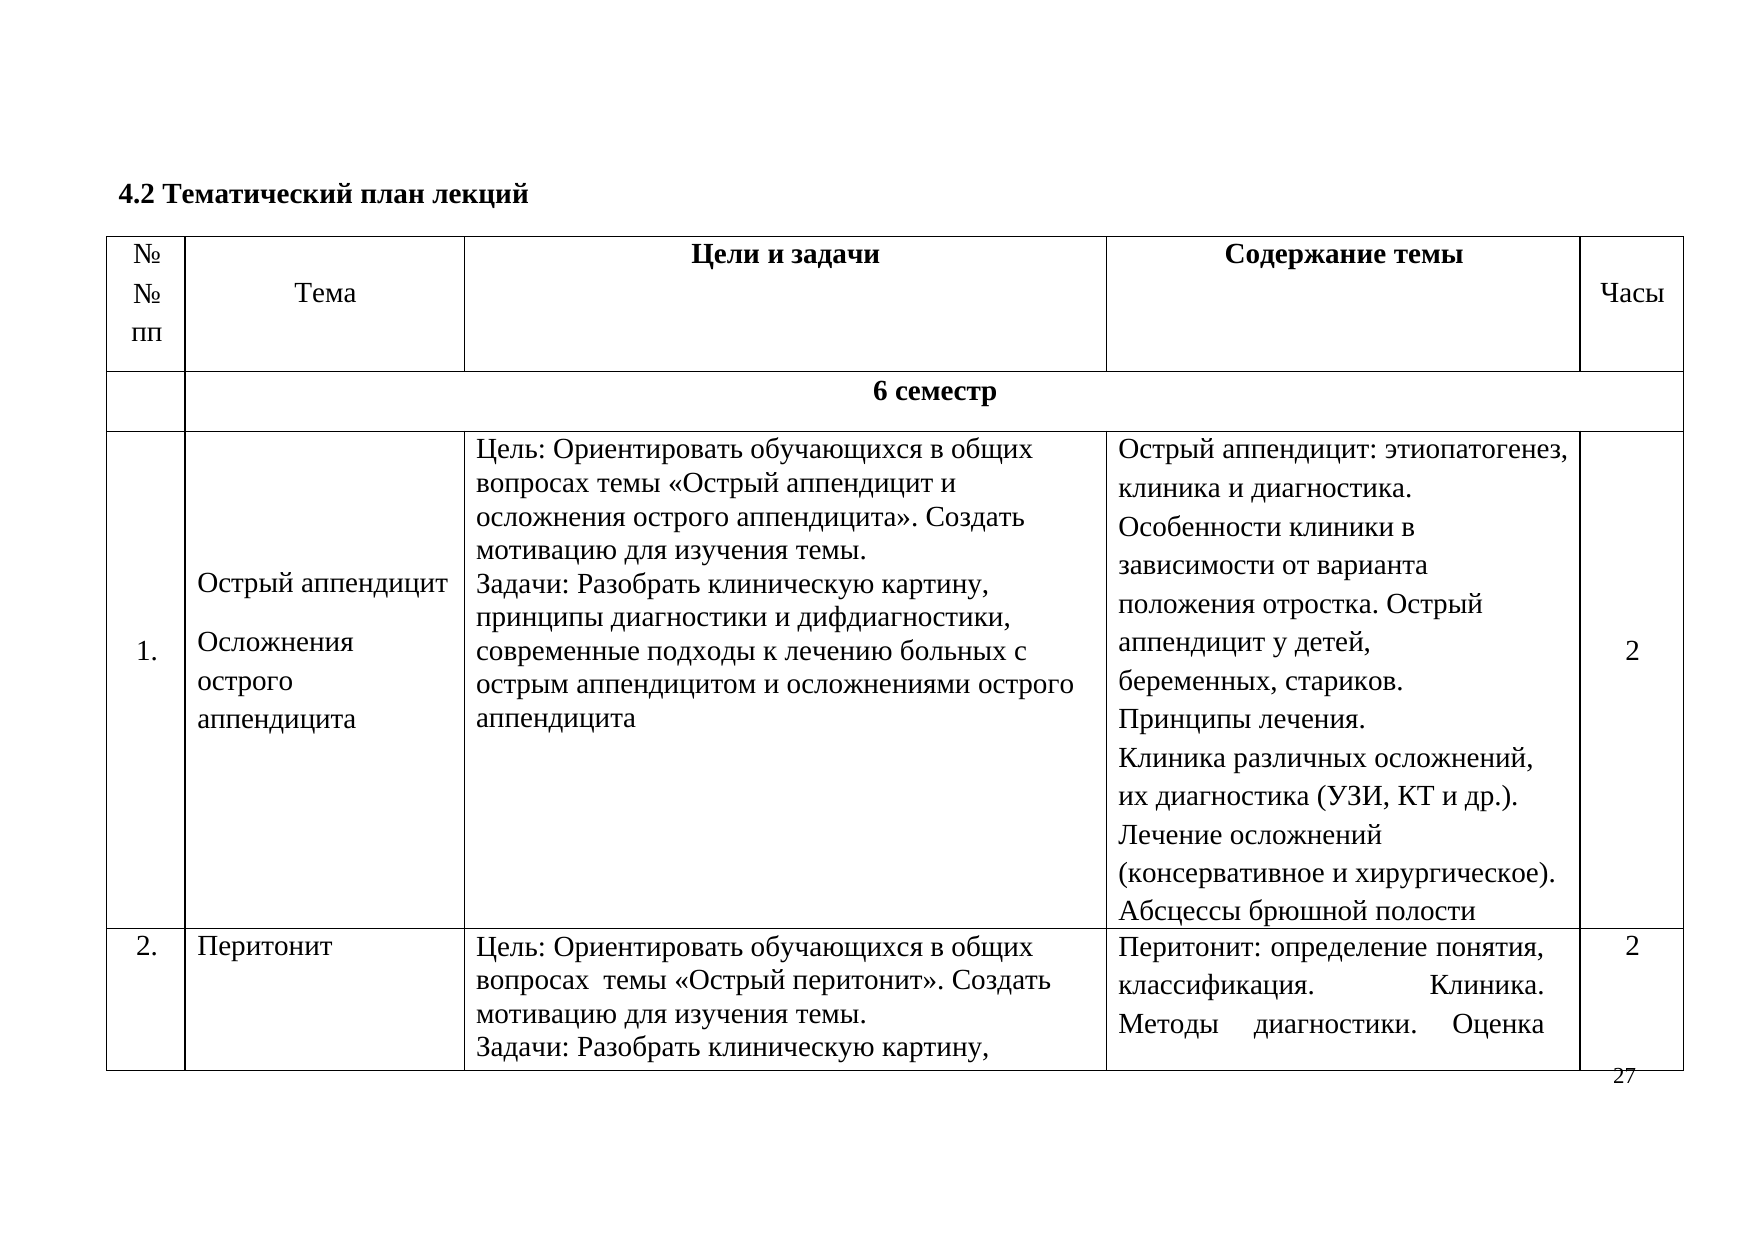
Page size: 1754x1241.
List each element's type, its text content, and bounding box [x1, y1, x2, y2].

table_cell 6 семестр [186, 372, 1683, 431]
table_cell Перитонит [186, 929, 464, 1070]
table_header Цели и задачи [465, 237, 1106, 371]
list Тематический план лекций [118, 177, 1710, 210]
table_cell Острый аппендицит Осложнения острого аппендицита [186, 432, 464, 928]
table_cell Острый аппендицит: этиопатогенез, клиника и диагностика. Особенности клиники в зависимости от варианта положения отростка. Острый аппендицит у детей, беременных, стариков. Принципы лечения. Клиника различных осложнений, их диагностика (УЗИ, КТ и др.). Лечение осложнений (консервативное и хирургическое). Абсцессы брюшной полости [1107, 432, 1579, 928]
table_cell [465, 929, 1106, 1070]
table_header № № пп [107, 237, 184, 371]
table_cell 1. [107, 432, 184, 928]
table_header Содержание темы [1107, 237, 1579, 371]
table_cell [107, 372, 184, 431]
table_header Часы [1581, 237, 1683, 371]
table_cell 2 [1581, 929, 1683, 1070]
table_header Тема [186, 237, 464, 371]
table_cell Цель: Ориентировать обучающихся в общих вопросах темы «Острый аппендицит и осложнения острого аппендицита». Создать мотивацию для изучения темы. Задачи: Разобрать клиническую картину, принципы диагностики и дифдиагностики, современные подходы к лечению больных с острым аппендицитом и осложнениями острого аппендицита [465, 432, 1106, 928]
table_cell 2 [1581, 432, 1683, 928]
table_cell 2. [107, 929, 184, 1070]
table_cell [1107, 929, 1579, 1070]
